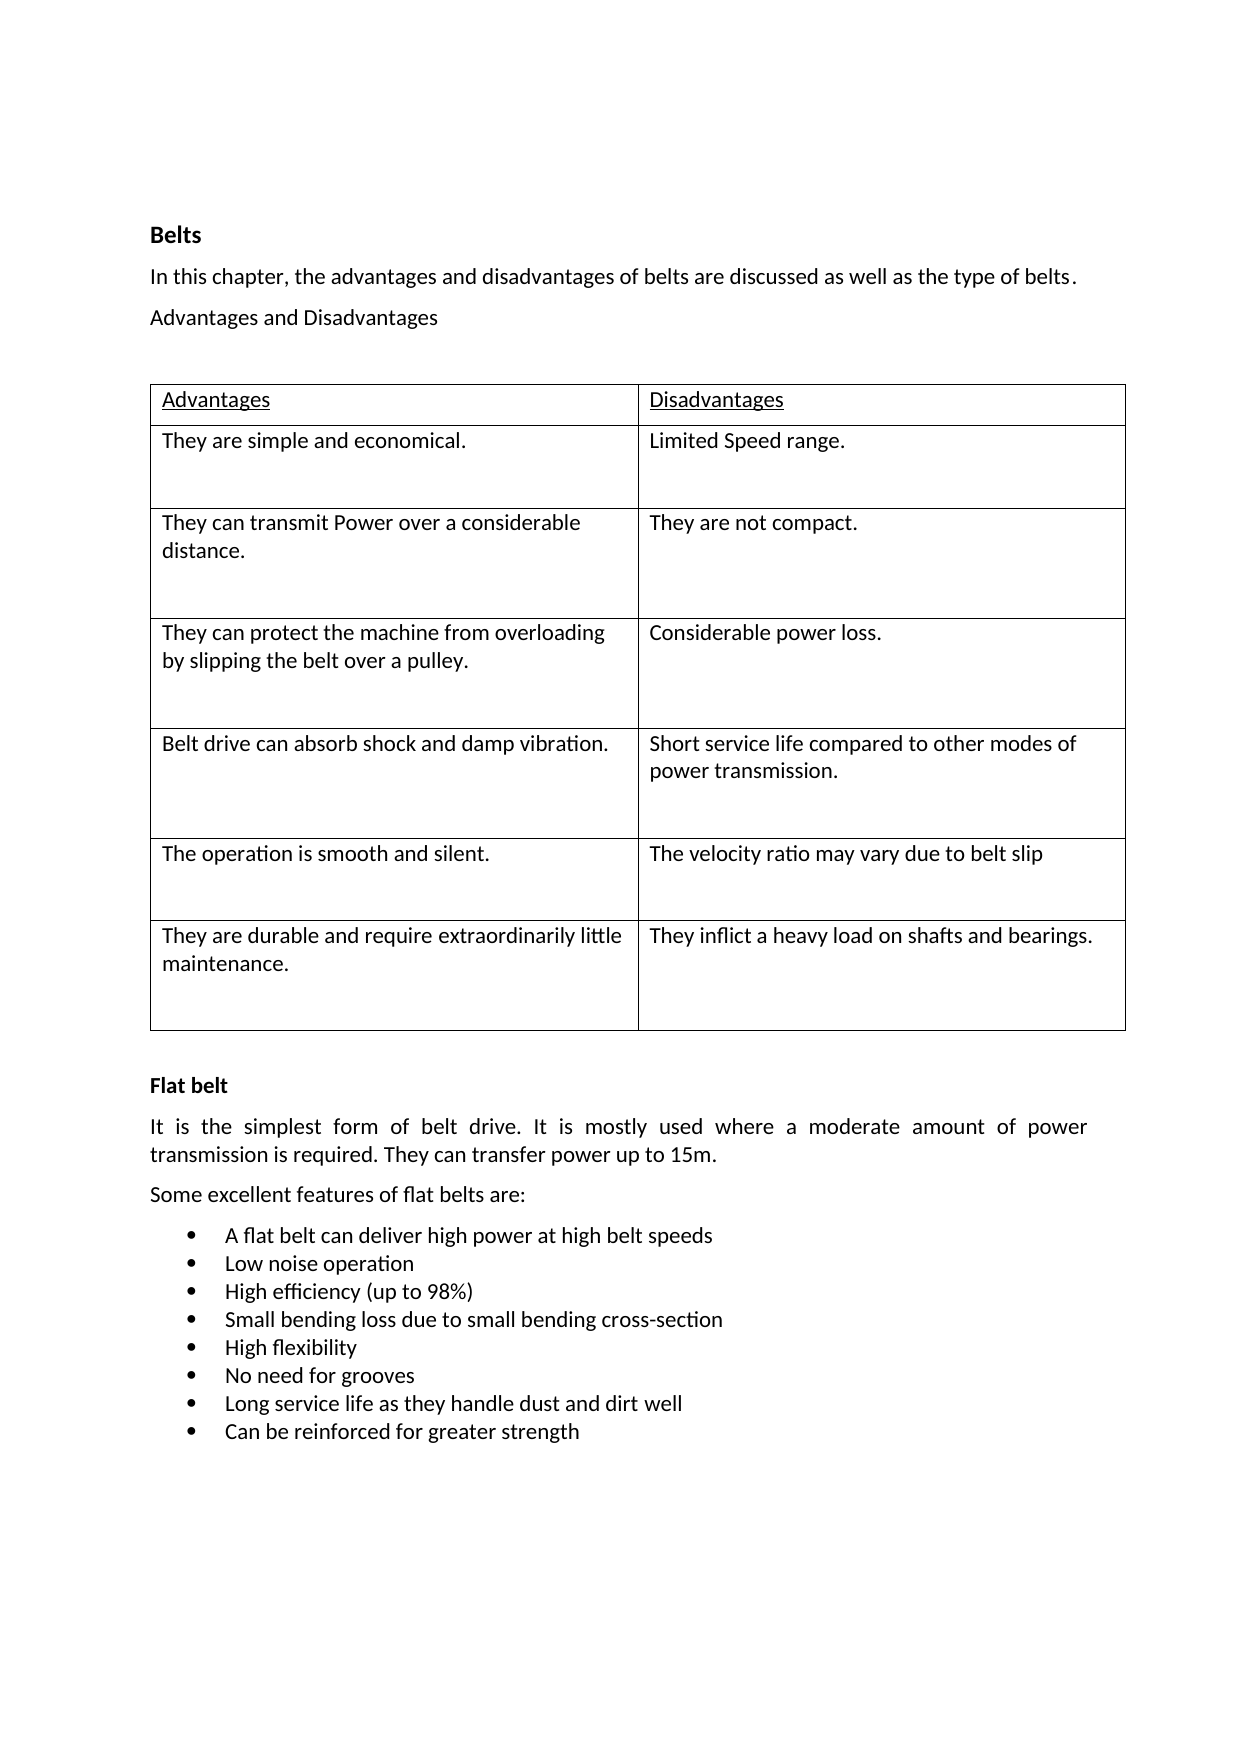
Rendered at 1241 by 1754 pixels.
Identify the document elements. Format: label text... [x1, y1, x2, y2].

table_header Advantages [151, 385, 638, 425]
table_cell They can transmit Power over a considerable distance. [151, 509, 638, 617]
list High efficiency (up to 98%) [187, 1277, 1090, 1305]
text Advantages and Disadvantages [150, 303, 1090, 331]
table_cell They can protect the machine from overloading by slipping the belt over a pulley. [151, 619, 638, 728]
table_cell Short service life compared to other modes of power transmission. [639, 729, 1125, 838]
list Small bending loss due to small bending cross-section [187, 1305, 1090, 1333]
table_cell They are durable and require extraordinarily little maintenance. [151, 921, 638, 1030]
text Flat belt [150, 1071, 1090, 1099]
table_cell Limited Speed range. [639, 426, 1125, 507]
text In this chapter, the advantages and disadvantages of belts are discussed as well as the type of belts. [150, 262, 1090, 290]
text Belts [150, 219, 1090, 250]
table_cell Considerable power loss. [639, 619, 1125, 728]
table_cell Belt drive can absorb shock and damp vibration. [151, 729, 638, 838]
table_cell The velocity ratio may vary due to belt slip [639, 839, 1125, 920]
list High flexibility [187, 1333, 1090, 1361]
table_cell They inflict a heavy load on shafts and bearings. [639, 921, 1125, 1030]
list Long service life as they handle dust and dirt well [187, 1389, 1090, 1417]
text Some excellent features of flat belts are: [150, 1181, 1090, 1208]
text It is the simplest form of belt drive. It is mostly used where a moderate amount of power transmission is required. They can transfer power up to 15m. [150, 1112, 1090, 1168]
table_header Disadvantages [639, 385, 1125, 425]
list No need for grooves [187, 1361, 1090, 1389]
table_cell They are simple and economical. [151, 426, 638, 507]
table_cell The operation is smooth and silent. [151, 839, 638, 920]
list A flat belt can deliver high power at high belt speeds [187, 1221, 1090, 1249]
list Low noise operation [187, 1249, 1090, 1277]
table_cell They are not compact. [639, 509, 1125, 617]
list Can be reinforced for greater strength [187, 1417, 1090, 1445]
